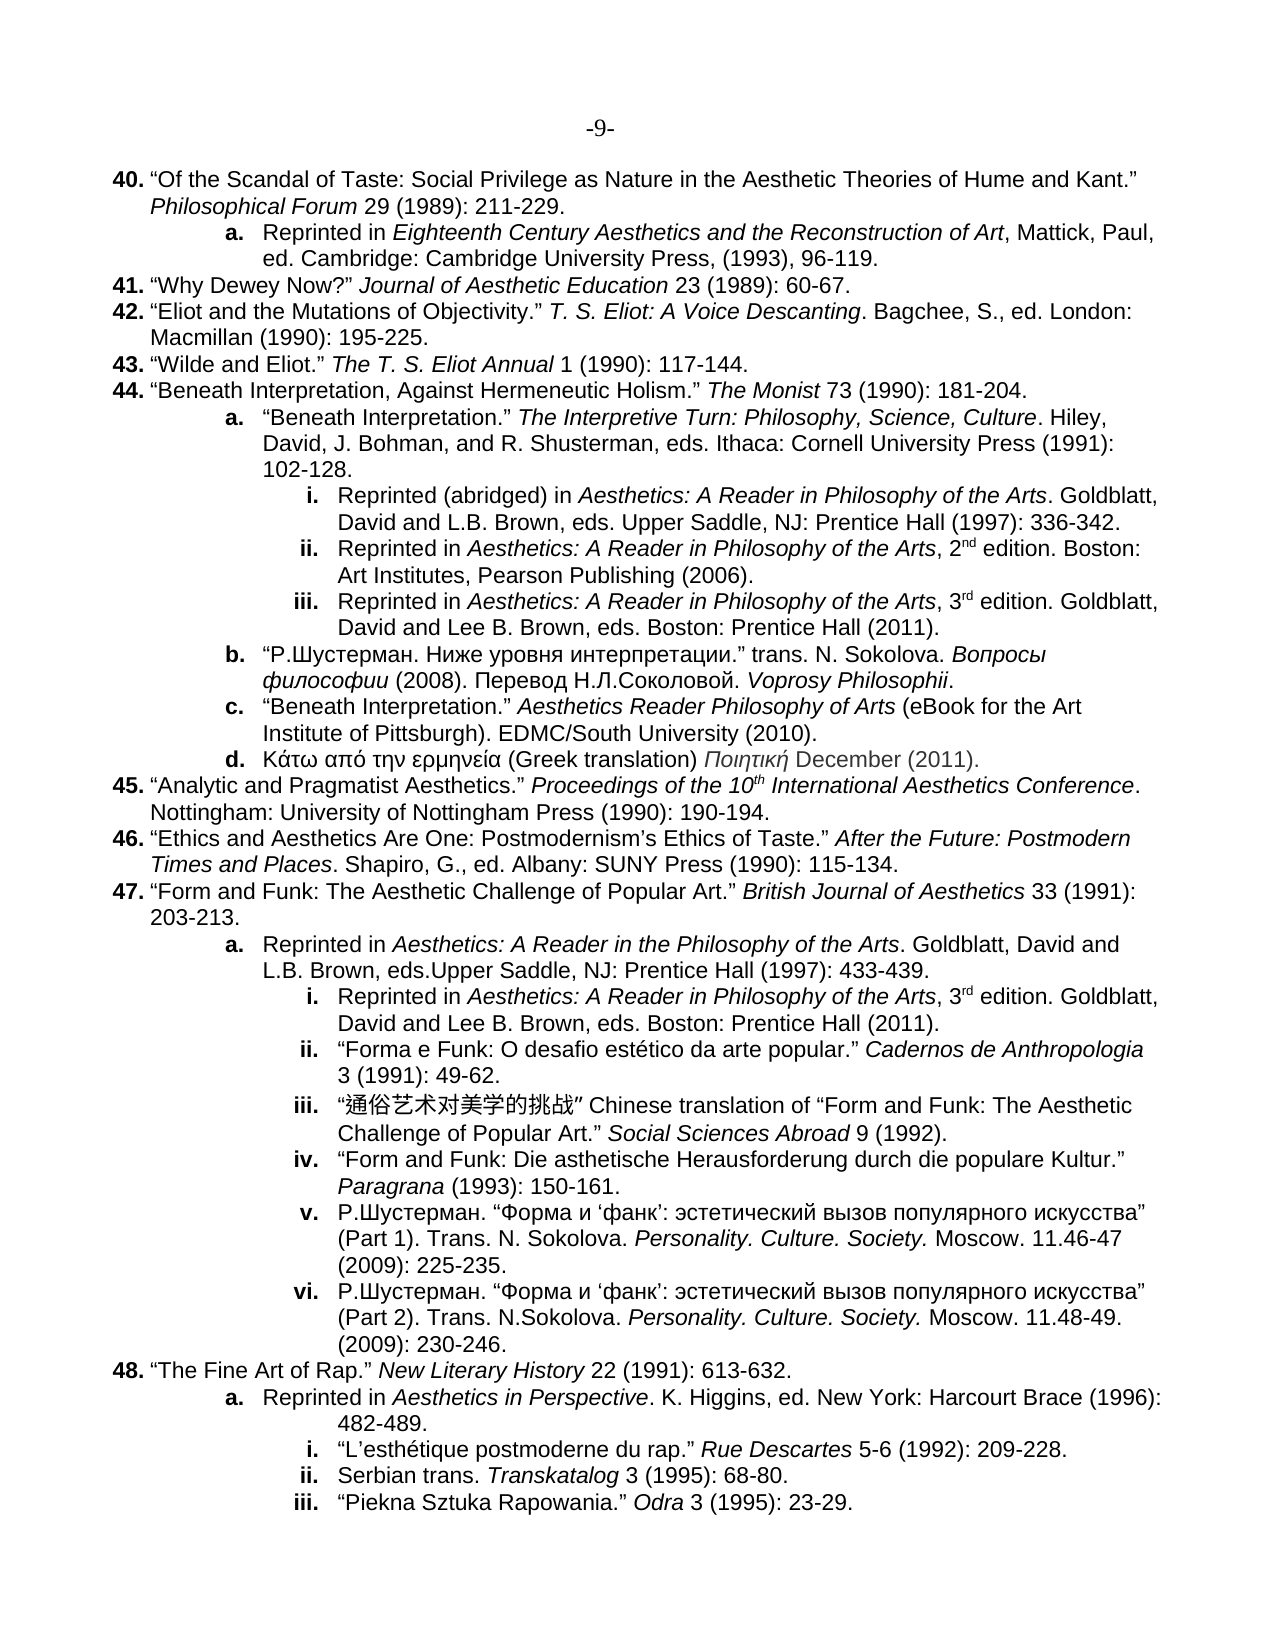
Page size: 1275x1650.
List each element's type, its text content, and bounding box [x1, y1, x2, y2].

list “Analytic and Pragmatist Aesthetics.” Proceedings of the 10th International Aesthetics Conference. Nottingham: University of Nottingham Press (1990): 190-194. [112, 772, 1162, 825]
list Reprinted in Aesthetics in Perspective. K. Higgins, ed. New York: Harcourt Brace (1996): 482-489. [225, 1383, 1162, 1436]
list Reprinted in Aesthetics: A Reader in the Philosophy of the Arts. Goldblatt, David and L.B. Brown, eds.Upper Saddle, NJ: Prentice Hall (1997): 433-439. [225, 931, 1162, 983]
list “通俗艺术对美学的挑战” Chinese translation of “Form and Funk: The Aesthetic Challenge of Popular Art.” Social Sciences Abroad 9 (1992). [319, 1089, 1162, 1146]
list “Form and Funk: The Aesthetic Challenge of Popular Art.” British Journal of Aesthetics 33 (1991): 203-213. [112, 878, 1162, 931]
list “Beneath Interpretation, Against Hermeneutic Holism.” The Monist 73 (1990): 181-204. [112, 377, 1162, 403]
list “Forma e Funk: O desafio estético da arte popular.” Cadernos de Anthropologia 3 (1991): 49-62. [319, 1036, 1162, 1089]
list “Eliot and the Mutations of Objectivity.” T. S. Eliot: A Voice Descanting. Bagchee, S., ed. London: Macmillan (1990): 195-225. [112, 298, 1162, 351]
list “Р.Шустерман. Ниже уровня интерпретации.” trans. N. Sokolova. Вопросы философии (2008). Перевод Н.Л.Соколовой. Voprosy Philosophii. [225, 641, 1162, 693]
list “Wilde and Eliot.” The T. S. Eliot Annual 1 (1990): 117-144. [112, 351, 1162, 377]
list Р.Шустерман. “Форма и ‘фанк’: эстетический вызов популярного искусства” (Part 2). Trans. N.Sokolova. Personality. Culture. Society. Moscow. 11.48-49. (2009): 230-246. [319, 1278, 1162, 1357]
list Reprinted (abridged) in Aesthetics: A Reader in Philosophy of the Arts. Goldblatt, David and L.B. Brown, eds. Upper Saddle, NJ: Prentice Hall (1997): 336-342. [319, 482, 1162, 535]
list Reprinted in Aesthetics: A Reader in Philosophy of the Arts, 3rd edition. Goldblatt, David and Lee B. Brown, eds. Boston: Prentice Hall (2011). [319, 588, 1162, 641]
list “Piekna Sztuka Rapowania.” Odra 3 (1995): 23-29. [319, 1489, 1162, 1515]
list “Ethics and Aesthetics Are One: Postmodernism’s Ethics of Taste.” After the Future: Postmodern Times and Places. Shapiro, G., ed. Albany: SUNY Press (1990): 115-134. [112, 825, 1162, 878]
list “Beneath Interpretation.” The Interpretive Turn: Philosophy, Science, Culture. Hiley, David, J. Bohman, and R. Shusterman, eds. Ithaca: Cornell University Press (1991): 102-128. [225, 403, 1162, 482]
list “Of the Scandal of Taste: Social Privilege as Nature in the Aesthetic Theories of Hume and Kant.” Philosophical Forum 29 (1989): 211-229. [112, 166, 1162, 219]
list Reprinted in Aesthetics: A Reader in Philosophy of the Arts, 2nd edition. Boston: Art Institutes, Pearson Publishing (2006). [319, 535, 1162, 588]
list “Why Dewey Now?” Journal of Aesthetic Education 23 (1989): 60-67. [112, 272, 1162, 298]
list “Beneath Interpretation.” Aesthetics Reader Philosophy of Arts (eBook for the Art Institute of Pittsburgh). EDMC/South University (2010). [225, 693, 1162, 746]
list Κάτω από την ερμηνεία (Greek translation) Ποιητική December (2011). [225, 746, 1162, 772]
list Reprinted in Aesthetics: A Reader in Philosophy of the Arts, 3rd edition. Goldblatt, David and Lee B. Brown, eds. Boston: Prentice Hall (2011). [319, 983, 1162, 1036]
list “Form and Funk: Die asthetische Herausforderung durch die populare Kultur.” Paragrana (1993): 150-161. [319, 1146, 1162, 1199]
list “L’esthétique postmoderne du rap.” Rue Descartes 5-6 (1992): 209-228. [319, 1436, 1162, 1462]
list “The Fine Art of Rap.” New Literary History 22 (1991): 613-632. [112, 1357, 1162, 1383]
list Serbian trans. Transkatalog 3 (1995): 68-80. [319, 1462, 1162, 1489]
list Р.Шустерман. “Форма и ‘фанк’: эстетический вызов популярного искусства” (Part 1). Trans. N. Sokolova. Personality. Culture. Society. Moscow. 11.46-47 (2009): 225-235. [319, 1199, 1162, 1278]
list Reprinted in Eighteenth Century Aesthetics and the Reconstruction of Art, Mattick, Paul, ed. Cambridge: Cambridge University Press, (1993), 96-119. [225, 219, 1162, 272]
